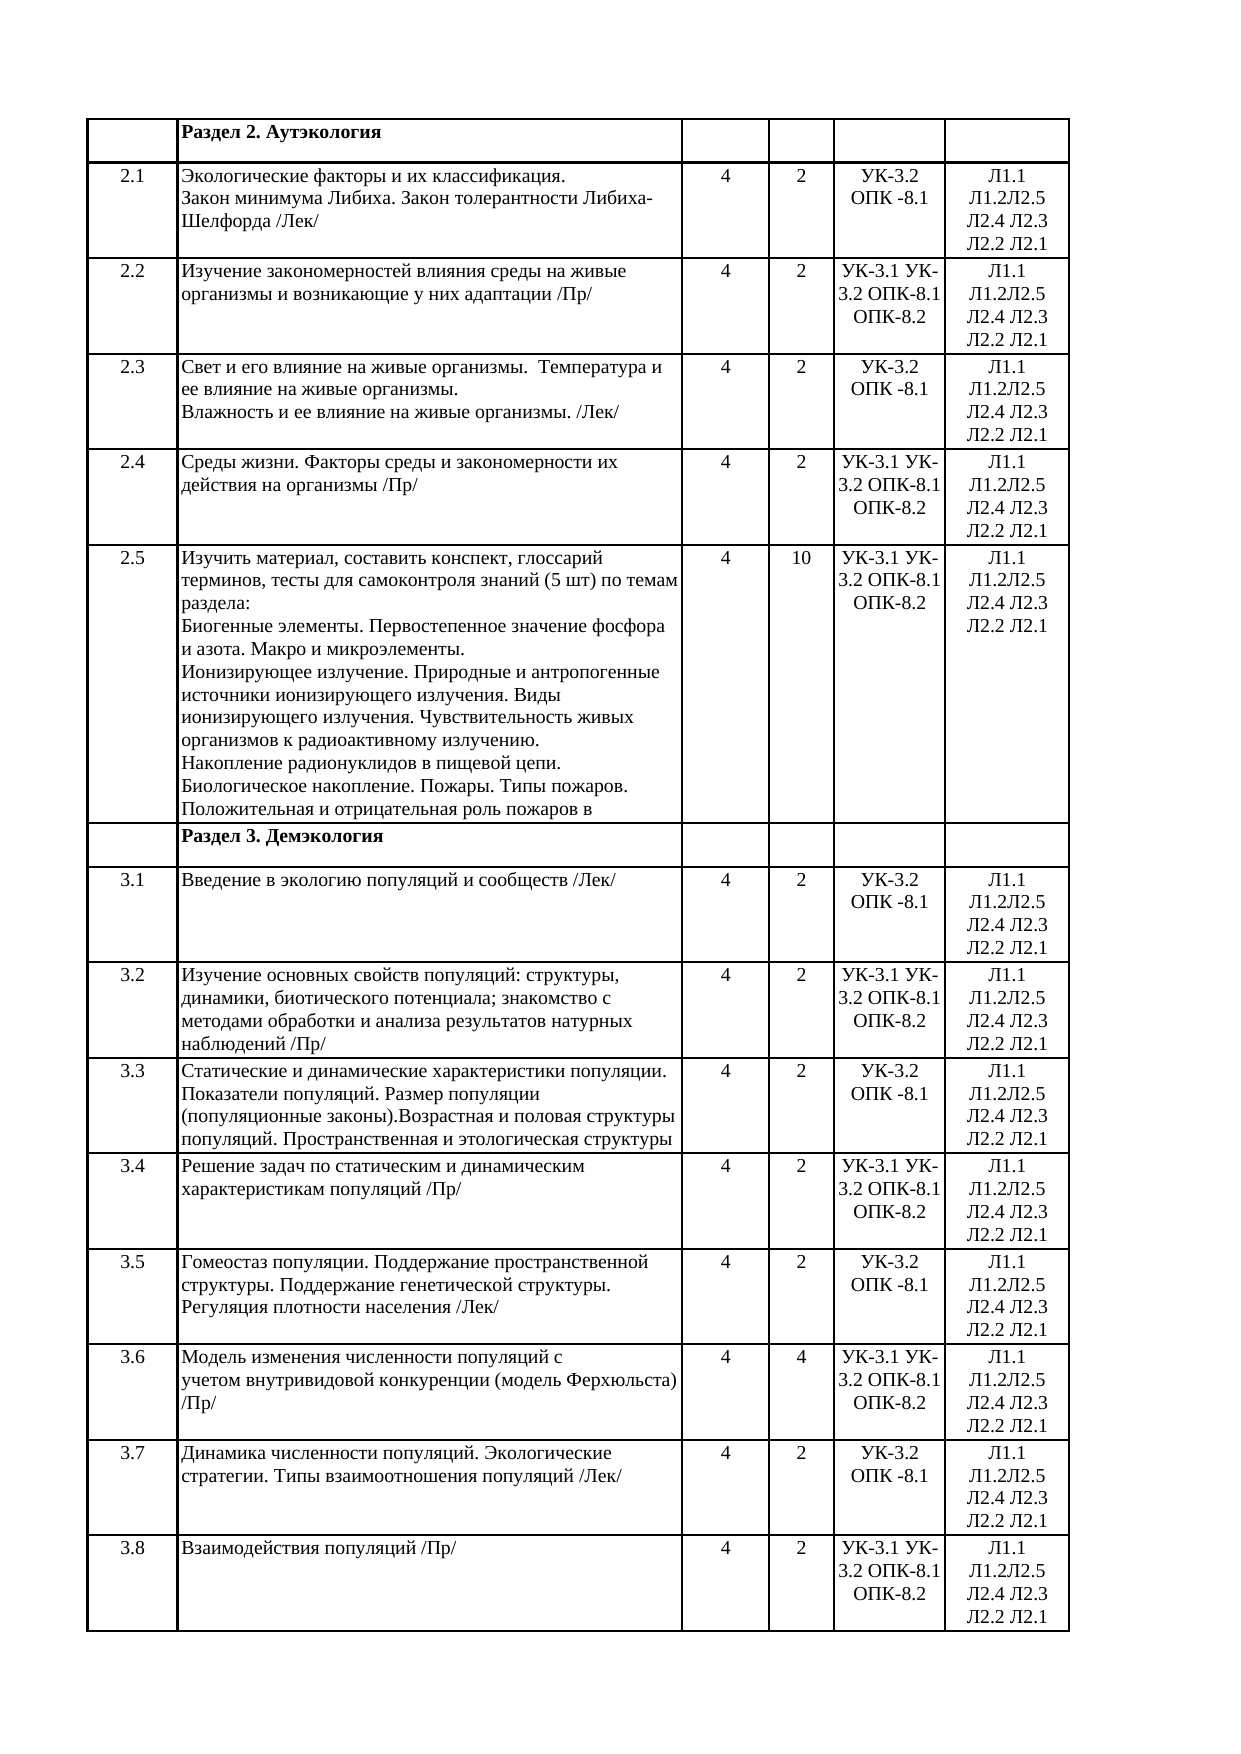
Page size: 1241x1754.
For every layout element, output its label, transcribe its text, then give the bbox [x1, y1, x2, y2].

table_cell [946, 824, 1068, 866]
table_cell 2.3 [89, 355, 176, 448]
table_cell Л1.1 Л1.2Л2.5 Л2.4 Л2.3 Л2.2 Л2.1 [946, 546, 1068, 822]
table_cell 4 [683, 450, 768, 543]
table_cell 4 [683, 963, 768, 1057]
table_cell Л1.1 Л1.2Л2.5 Л2.4 Л2.3 Л2.2 Л2.1 [946, 259, 1068, 352]
table_cell Л1.1 Л1.2Л2.5 Л2.4 Л2.3 Л2.2 Л2.1 [946, 450, 1068, 543]
table_cell Л1.1 Л1.2Л2.5 Л2.4 Л2.3 Л2.2 Л2.1 [946, 1154, 1068, 1248]
table_cell УК-3.1 УК- 3.2 ОПК-8.1 ОПК-8.2 [835, 1345, 944, 1439]
table_cell 2.5 [89, 546, 176, 822]
table_cell УК-3.2 ОПК -8.1 [835, 1250, 944, 1343]
table_cell 3.5 [89, 1250, 176, 1343]
table_cell Л1.1 Л1.2Л2.5 Л2.4 Л2.3 Л2.2 Л2.1 [946, 868, 1068, 961]
table_cell 4 [683, 868, 768, 961]
table_cell 3.3 [89, 1059, 176, 1152]
table_cell 2 [770, 1536, 833, 1630]
table_cell 4 [683, 1154, 768, 1248]
table_cell 2.2 [89, 259, 176, 352]
table_cell Решение задач по статическим и динамическим характеристикам популяций /Пр/ [179, 1154, 681, 1248]
table_cell Среды жизни. Факторы среды и закономерности их действия на организмы /Пр/ [179, 450, 681, 543]
table_header [89, 120, 176, 161]
table_cell Изучение закономерностей влияния среды на живые организмы и возникающие у них адаптации /Пр/ [179, 259, 681, 352]
table_cell Модель изменения численности популяций с учетом внутривидовой конкуренции (модель Ферхюльста) /Пр/ [179, 1345, 681, 1439]
table_cell 2 [770, 450, 833, 543]
table_cell Свет и его влияние на живые организмы. Температура и ее влияние на живые организмы. Влажность и ее влияние на живые организмы. /Лек/ [179, 355, 681, 448]
table_cell [683, 824, 768, 866]
table_cell Л1.1 Л1.2Л2.5 Л2.4 Л2.3 Л2.2 Л2.1 [946, 1059, 1068, 1152]
table_cell Введение в экологию популяций и сообществ /Лек/ [179, 868, 681, 961]
table_cell Изучение основных свойств популяций: структуры, динамики, биотического потенциала; знакомство с методами обработки и анализа результатов натурных наблюдений /Пр/ [179, 963, 681, 1057]
table_cell Л1.1 Л1.2Л2.5 Л2.4 Л2.3 Л2.2 Л2.1 [946, 963, 1068, 1057]
table_cell 4 [683, 546, 768, 822]
table_header [770, 120, 833, 161]
table_cell Изучить материал, составить конспект, глоссарий терминов, тесты для самоконтроля знаний (5 шт) по темам раздела: Биогенные элементы. Первостепенное значение фосфора и азота. Макро и микроэлементы. Ионизирующее излучение. Природные и антропогенные источники ионизирующего излучения. Виды ионизирующего излучения. Чувствительность живых организмов к радиоактивному излучению. Накопление радионуклидов в пищевой цепи. Биологическое накопление. Пожары. Типы пожаров. Положительная и отрицательная роль пожаров в экосистемах. Приспособление растений к пожарам. /Ср/ [179, 546, 681, 822]
table_cell Взаимодействия популяций /Пр/ [179, 1536, 681, 1630]
table_cell 4 [683, 259, 768, 352]
table_cell 2 [770, 1154, 833, 1248]
table_cell УК-3.1 УК- 3.2 ОПК-8.1 ОПК-8.2 [835, 259, 944, 352]
table_header [835, 120, 944, 161]
table_header Раздел 2. Аутэкология [179, 120, 681, 161]
table_cell 2 [770, 868, 833, 961]
table_cell 2 [770, 355, 833, 448]
table_header [946, 120, 1068, 161]
table_header [683, 120, 768, 161]
table_cell 2 [770, 963, 833, 1057]
table_cell 2 [770, 1059, 833, 1152]
table_cell 4 [683, 164, 768, 257]
table_cell 2.1 [89, 164, 176, 257]
table_cell 4 [683, 355, 768, 448]
table_cell УК-3.1 УК- 3.2 ОПК-8.1 ОПК-8.2 [835, 546, 944, 822]
table_cell [835, 824, 944, 866]
table_cell Экологические факторы и их классификация. Закон минимума Либиха. Закон толерантности Либиха- Шелфорда /Лек/ [179, 164, 681, 257]
table_cell Л1.1 Л1.2Л2.5 Л2.4 Л2.3 Л2.2 Л2.1 [946, 1250, 1068, 1343]
table_cell 3.2 [89, 963, 176, 1057]
table_cell 10 [770, 546, 833, 822]
table_cell УК-3.2 ОПК -8.1 [835, 1059, 944, 1152]
table_cell УК-3.1 УК- 3.2 ОПК-8.1 ОПК-8.2 [835, 963, 944, 1057]
table_cell 4 [770, 1345, 833, 1439]
table_cell 4 [683, 1536, 768, 1630]
table_cell Л1.1 Л1.2Л2.5 Л2.4 Л2.3 Л2.2 Л2.1 [946, 1536, 1068, 1630]
table_cell 4 [683, 1059, 768, 1152]
table_cell 3.1 [89, 868, 176, 961]
table_cell 2 [770, 1441, 833, 1534]
table_cell 3.6 [89, 1345, 176, 1439]
table_cell Л1.1 Л1.2Л2.5 Л2.4 Л2.3 Л2.2 Л2.1 [946, 164, 1068, 257]
table_cell 4 [683, 1250, 768, 1343]
table_cell 4 [683, 1345, 768, 1439]
table_cell 2 [770, 1250, 833, 1343]
table_cell [89, 824, 176, 866]
table_cell Л1.1 Л1.2Л2.5 Л2.4 Л2.3 Л2.2 Л2.1 [946, 355, 1068, 448]
table_cell УК-3.2 ОПК -8.1 [835, 868, 944, 961]
table_cell 2.4 [89, 450, 176, 543]
table_cell УК-3.2 ОПК -8.1 [835, 1441, 944, 1534]
table_cell 3.8 [89, 1536, 176, 1630]
table_cell 2 [770, 259, 833, 352]
table_cell УК-3.1 УК- 3.2 ОПК-8.1 ОПК-8.2 [835, 1536, 944, 1630]
table_cell УК-3.2 ОПК -8.1 [835, 164, 944, 257]
table_cell Гомеостаз популяции. Поддержание пространственной структуры. Поддержание генетической структуры. Регуляция плотности населения /Лек/ [179, 1250, 681, 1343]
table_cell [770, 824, 833, 866]
table_cell УК-3.2 ОПК -8.1 [835, 355, 944, 448]
table_cell УК-3.1 УК- 3.2 ОПК-8.1 ОПК-8.2 [835, 1154, 944, 1248]
table_cell 3.7 [89, 1441, 176, 1534]
table_cell 3.4 [89, 1154, 176, 1248]
table_cell Динамика численности популяций. Экологические стратегии. Типы взаимоотношения популяций /Лек/ [179, 1441, 681, 1534]
table_cell 2 [770, 164, 833, 257]
table_cell УК-3.1 УК- 3.2 ОПК-8.1 ОПК-8.2 [835, 450, 944, 543]
table_cell Л1.1 Л1.2Л2.5 Л2.4 Л2.3 Л2.2 Л2.1 [946, 1441, 1068, 1534]
table_cell Л1.1 Л1.2Л2.5 Л2.4 Л2.3 Л2.2 Л2.1 [946, 1345, 1068, 1439]
table_cell Статические и динамические характеристики популяции. Показатели популяций. Размер популяции (популяционные законы).Возрастная и половая структуры популяций. Пространственная и этологическая структуры популяций /Лек/ [179, 1059, 681, 1152]
table_cell Раздел 3. Демэкология [179, 824, 681, 866]
table_cell 4 [683, 1441, 768, 1534]
